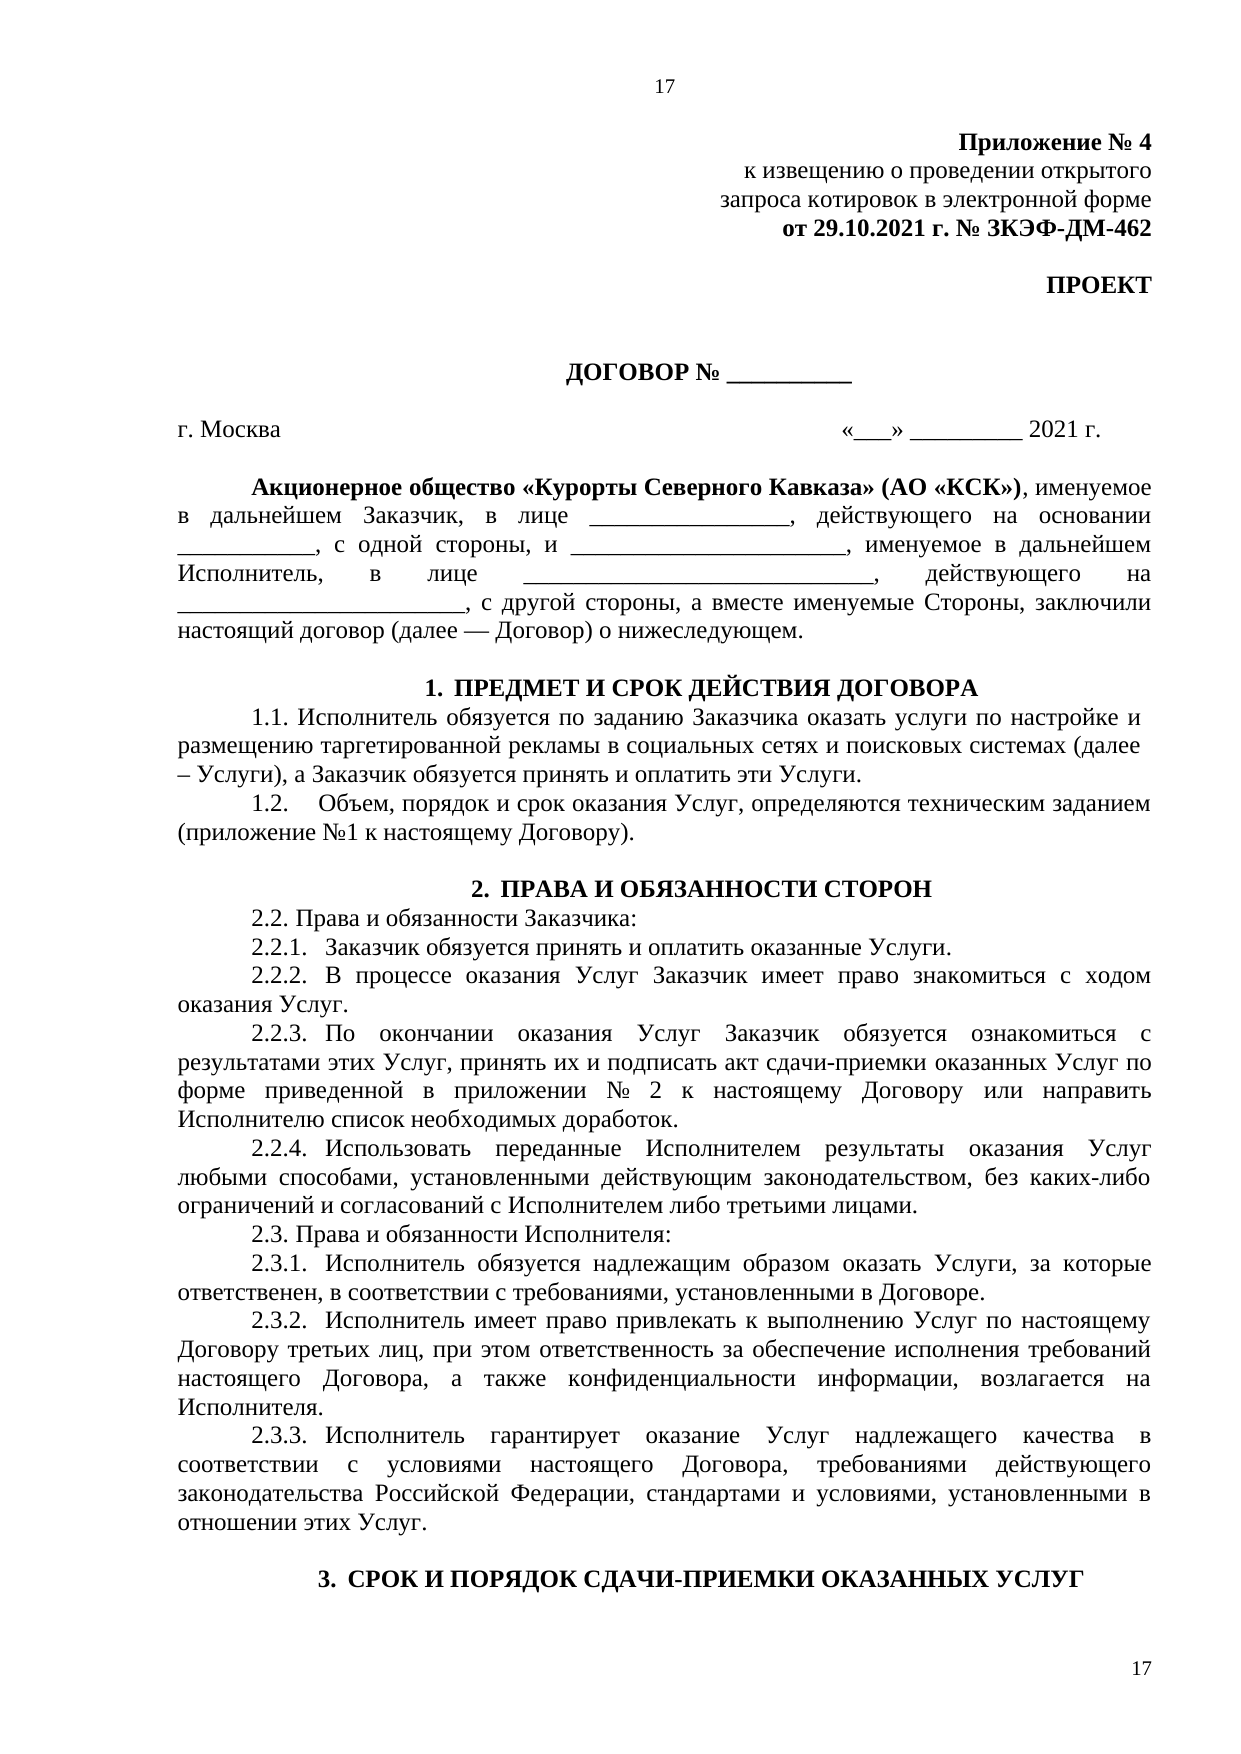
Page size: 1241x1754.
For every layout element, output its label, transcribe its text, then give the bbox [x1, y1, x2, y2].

list Исполнитель имеет право привлекать к выполнению Услуг по настоящему Договору третьих лиц, при этом ответственность за обеспечение исполнения требований настоящего Договора, а также конфиденциальности информации, возлагается на Исполнителя. [177, 1305, 1152, 1420]
list Исполнитель обязуется надлежащим образом оказать Услуги, за которые ответственен, в соответствии с требованиями, установленными в Договоре. [177, 1248, 1152, 1305]
list СРОК И ПОРЯДОК СДАЧИ-ПРИЕМКИ ОКАЗАННЫХ УСЛУГ [177, 1564, 1152, 1593]
text г. Москва «___» _________ 2021 г. [177, 414, 1152, 443]
list ПРАВА И ОБЯЗАННОСТИ СТОРОН [177, 874, 1152, 903]
text ПРОЕКТ [177, 270, 1152, 299]
text от 29.10.2021 г. № ЗКЭФ-ДМ-462 [177, 213, 1152, 242]
list Права и обязанности Заказчика: [177, 903, 1152, 932]
list Объем, порядок и срок оказания Услуг, определяются техническим заданием (приложение №1 к настоящему Договору). [177, 788, 1152, 845]
list Использовать переданные Исполнителем результаты оказания Услуг любыми способами, установленными действующим законодательством, без каких-либо ограничений и согласований с Исполнителем либо третьими лицами. [177, 1133, 1152, 1219]
text ДОГОВОР № __________ [177, 357, 1152, 385]
text к извещению о проведении открытого запроса котировок в электронной форме [177, 155, 1152, 213]
list По окончании оказания Услуг Заказчик обязуется ознакомиться с результатами этих Услуг, принять их и подписать акт сдачи-приемки оказанных Услуг по форме приведенной в приложении № 2 к настоящему Договору или направить Исполнителю список необходимых доработок. [177, 1018, 1152, 1133]
list Права и обязанности Исполнителя: [177, 1219, 1152, 1248]
text Приложение № 4 [177, 127, 1152, 155]
text 1.1. Исполнитель обязуется по заданию Заказчика оказать услуги по настройке и размещению таргетированной рекламы в социальных сетях и поисковых системах (далее – Услуги), а Заказчик обязуется принять и оплатить эти Услуги. [177, 702, 1142, 788]
list Исполнитель гарантирует оказание Услуг надлежащего качества в соответствии с условиями настоящего Договора, требованиями действующего законодательства Российской Федерации, стандартами и условиями, установленными в отношении этих Услуг. [177, 1420, 1152, 1535]
list Заказчик обязуется принять и оплатить оказанные Услуги. [177, 932, 1152, 960]
list В процессе оказания Услуг Заказчик имеет право знакомиться с ходом оказания Услуг. [177, 960, 1152, 1018]
text Акционерное общество «Курорты Северного Кавказа» (АО «КСК»), именуемое в дальнейшем Заказчик, в лице ________________, действующего на основании ___________, с одной стороны, и ______________________, именуемое в дальнейшем Исполнитель, в лице ____________________________, действующего на _______________________, с другой стороны, а вместе именуемые Стороны, заключили настоящий договор (далее — Договор) о нижеследующем. [177, 472, 1152, 644]
list ПРЕДМЕТ И СРОК ДЕЙСТВИЯ ДОГОВОРА [177, 673, 1152, 702]
